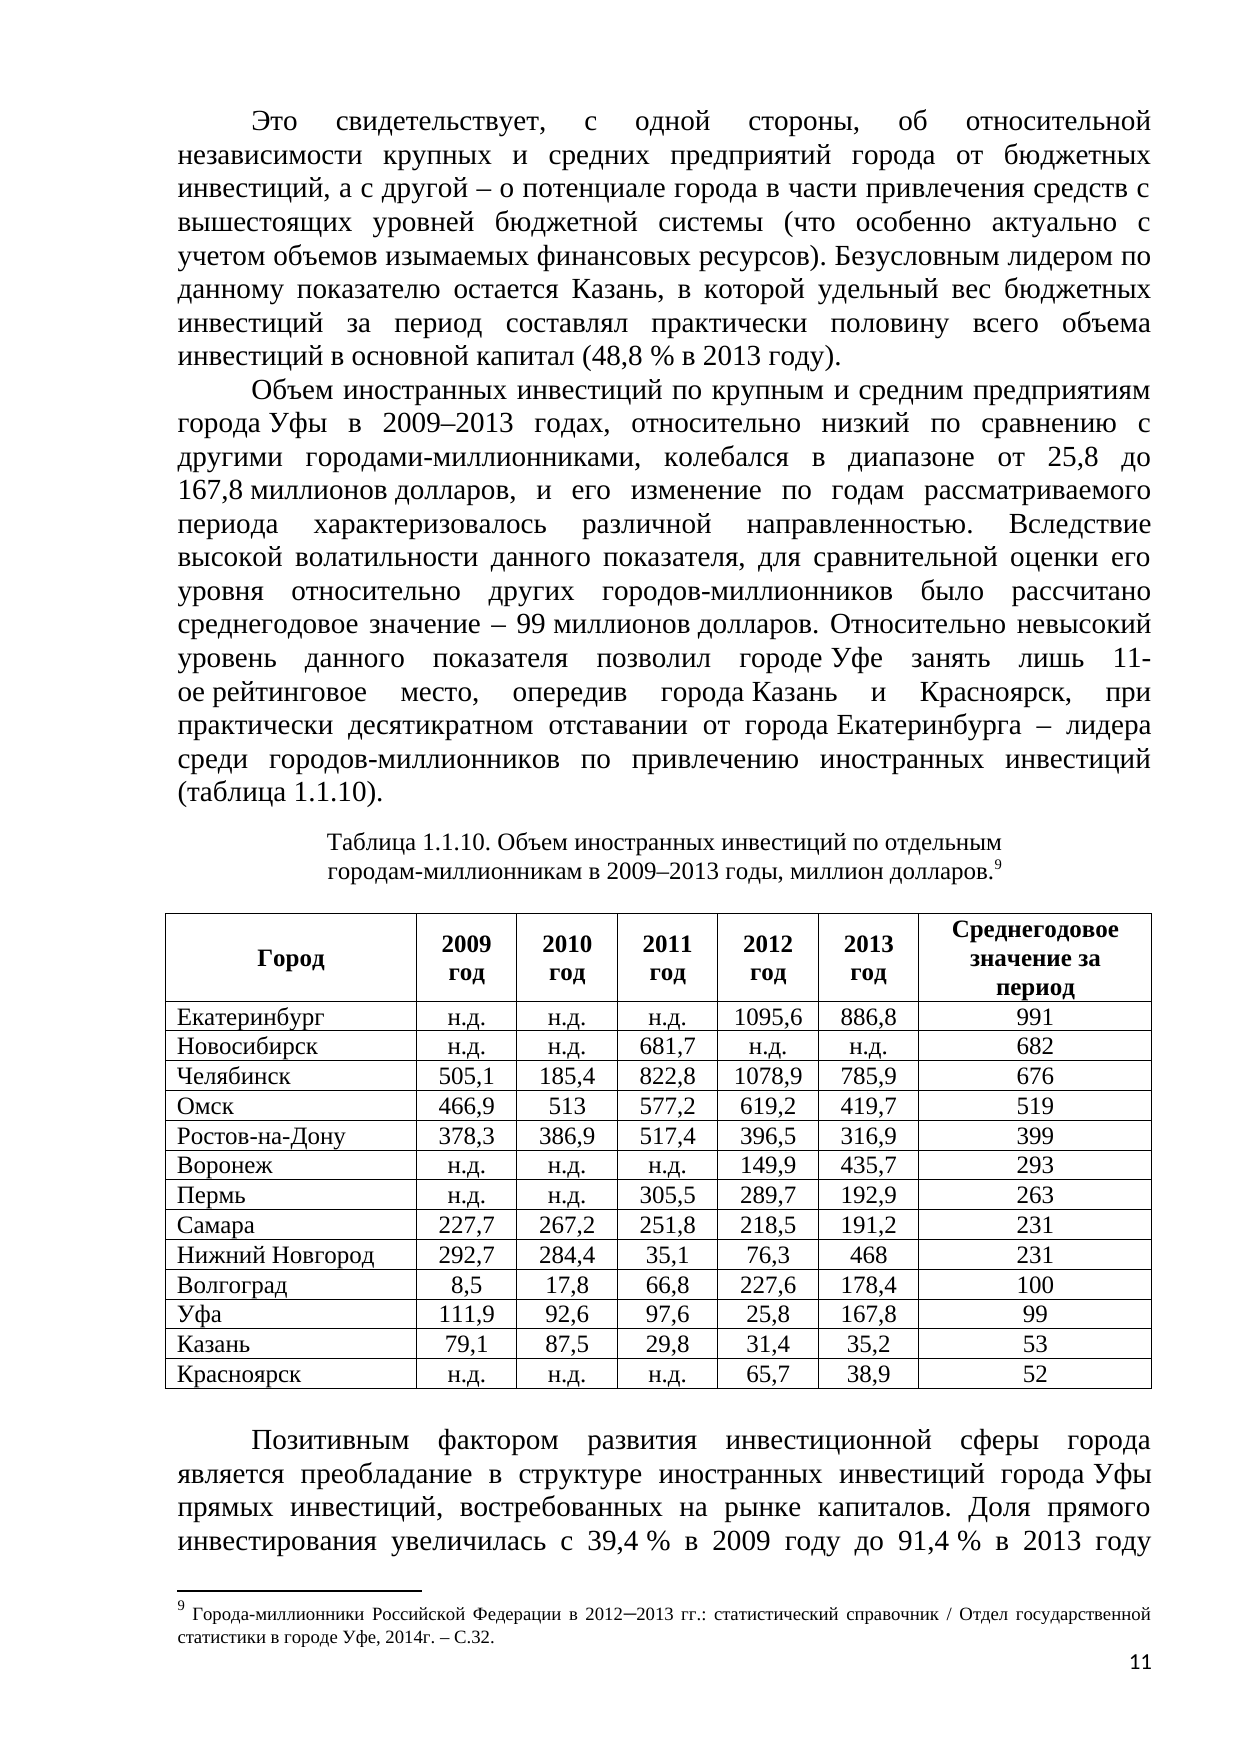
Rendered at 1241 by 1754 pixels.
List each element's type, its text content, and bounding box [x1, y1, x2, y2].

table_header 2011 год [618, 914, 717, 1001]
table_cell 991 [919, 1002, 1151, 1030]
table_cell 17,8 [517, 1270, 617, 1298]
table_cell 517,4 [618, 1121, 717, 1149]
table_cell 65,7 [718, 1359, 818, 1388]
table_cell Красноярск [166, 1359, 416, 1388]
table_cell Самара [166, 1210, 416, 1239]
table_cell 53 [919, 1329, 1151, 1358]
table_cell 38,9 [819, 1359, 918, 1388]
table_cell Нижний Новгород [166, 1240, 416, 1269]
table_cell 519 [919, 1091, 1151, 1120]
text городам-миллионникам в 2009–2013 годы, миллион долларов. [177, 856, 1152, 884]
table_cell 227,7 [417, 1210, 516, 1239]
table_cell 231 [919, 1240, 1151, 1269]
table_cell н.д. [417, 1180, 516, 1209]
table_cell 167,8 [819, 1300, 918, 1328]
table_cell 305,5 [618, 1180, 717, 1209]
table_cell 676 [919, 1061, 1151, 1090]
table_cell Челябинск [166, 1061, 416, 1090]
table_cell 185,4 [517, 1061, 617, 1090]
table_cell 399 [919, 1121, 1151, 1149]
table_cell 886,8 [819, 1002, 918, 1030]
table_header 2013 год [819, 914, 918, 1001]
table_header Среднегодовое значение за период [919, 914, 1151, 1001]
table_cell н.д. [417, 1359, 516, 1388]
table_cell 378,3 [417, 1121, 516, 1149]
table_cell Ростов-на-Дону [166, 1121, 416, 1149]
table_cell 435,7 [819, 1151, 918, 1179]
table_cell 289,7 [718, 1180, 818, 1209]
table_cell Воронеж [166, 1151, 416, 1179]
table_cell 468 [819, 1240, 918, 1269]
table_cell 191,2 [819, 1210, 918, 1239]
table_cell н.д. [618, 1359, 717, 1388]
table_cell 79,1 [417, 1329, 516, 1358]
table_cell 97,6 [618, 1300, 717, 1328]
table_cell 76,3 [718, 1240, 818, 1269]
table_cell н.д. [417, 1151, 516, 1179]
table_cell Новосибирск [166, 1031, 416, 1060]
table_cell 87,5 [517, 1329, 617, 1358]
table_cell н.д. [417, 1031, 516, 1060]
table_cell н.д. [517, 1151, 617, 1179]
table_cell 682 [919, 1031, 1151, 1060]
table_cell 31,4 [718, 1329, 818, 1358]
table_cell 1078,9 [718, 1061, 818, 1090]
table_cell н.д. [819, 1031, 918, 1060]
table_cell 785,9 [819, 1061, 918, 1090]
table_header Город [166, 914, 416, 1001]
table_cell н.д. [417, 1002, 516, 1030]
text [177, 1422, 1152, 1557]
table_cell 227,6 [718, 1270, 818, 1298]
table_cell н.д. [517, 1002, 617, 1030]
table_cell Казань [166, 1329, 416, 1358]
table_cell н.д. [718, 1031, 818, 1060]
table_cell 822,8 [618, 1061, 717, 1090]
table_cell 99 [919, 1300, 1151, 1328]
table_cell н.д. [517, 1359, 617, 1388]
table_cell Пермь [166, 1180, 416, 1209]
table_cell 505,1 [417, 1061, 516, 1090]
table_cell н.д. [517, 1031, 617, 1060]
table_cell 149,9 [718, 1151, 818, 1179]
table_cell Волгоград [166, 1270, 416, 1298]
table_cell 231 [919, 1210, 1151, 1239]
table_cell 419,7 [819, 1091, 918, 1120]
table_cell Екатеринбург [166, 1002, 416, 1030]
text Таблица 1.1.10. Объем иностранных инвестиций по отдельным [177, 827, 1152, 856]
table_cell 466,9 [417, 1091, 516, 1120]
table_cell 8,5 [417, 1270, 516, 1298]
table_cell 111,9 [417, 1300, 516, 1328]
table_cell 267,2 [517, 1210, 617, 1239]
table_cell 218,5 [718, 1210, 818, 1239]
table_header 2010 год [517, 914, 617, 1001]
text Это свидетельствует, с одной стороны, об относительной независимости крупных и средних предприятий города от бюджетных инвестиций, а с другой – о потенциале города в части привлечения средств с вышестоящих уровней бюджетной системы (что особенно актуально с учетом объемов изымаемых финансовых ресурсов). Безусловным лидером по данному показателю остается Казань, в которой удельный вес бюджетных инвестиций за период составлял практически половину всего объема инвестиций в основной капитал (48,8 % в 2013 году). [177, 103, 1152, 372]
table_cell 35,2 [819, 1329, 918, 1358]
table_cell 577,2 [618, 1091, 717, 1120]
table_cell 681,7 [618, 1031, 717, 1060]
table_cell 92,6 [517, 1300, 617, 1328]
table_cell 386,9 [517, 1121, 617, 1149]
table_cell 52 [919, 1359, 1151, 1388]
table_cell 513 [517, 1091, 617, 1120]
table_cell 178,4 [819, 1270, 918, 1298]
table_header 2009 год [417, 914, 516, 1001]
table_cell 192,9 [819, 1180, 918, 1209]
table_cell 396,5 [718, 1121, 818, 1149]
table_cell 1095,6 [718, 1002, 818, 1030]
table_cell 293 [919, 1151, 1151, 1179]
table_cell 619,2 [718, 1091, 818, 1120]
table_cell Омск [166, 1091, 416, 1120]
table_cell 251,8 [618, 1210, 717, 1239]
table_cell Уфа [166, 1300, 416, 1328]
table_cell 25,8 [718, 1300, 818, 1328]
table_cell н.д. [517, 1180, 617, 1209]
table_cell 35,1 [618, 1240, 717, 1269]
text Объем иностранных инвестиций по крупным и средним предприятиям города Уфы в 2009–2013 годах, относительно низкий по сравнению с другими городами-миллионниками, колебался в диапазоне от 25,8 до 167,8 миллионов долларов, и его изменение по годам рассматриваемого периода характеризовалось различной направленностью. Вследствие высокой волатильности данного показателя, для сравнительной оценки его уровня относительно других городов-миллионников было рассчитано среднегодовое значение – 99 миллионов долларов. Относительно невысокий уровень данного показателя позволил городе Уфе занять лишь 11-ое рейтинговое место, опередив города Казань и Красноярск, при практически десятикратном отставании от города Екатеринбурга – лидера среди городов-миллионников по привлечению иностранных инвестиций (таблица 1.1.10). [177, 372, 1152, 808]
table_cell 316,9 [819, 1121, 918, 1149]
table_cell н.д. [618, 1151, 717, 1179]
table_cell 100 [919, 1270, 1151, 1298]
table_cell 66,8 [618, 1270, 717, 1298]
table_cell 284,4 [517, 1240, 617, 1269]
table_cell н.д. [618, 1002, 717, 1030]
table_cell 29,8 [618, 1329, 717, 1358]
table_header 2012 год [718, 914, 818, 1001]
table_cell 292,7 [417, 1240, 516, 1269]
table_cell 263 [919, 1180, 1151, 1209]
